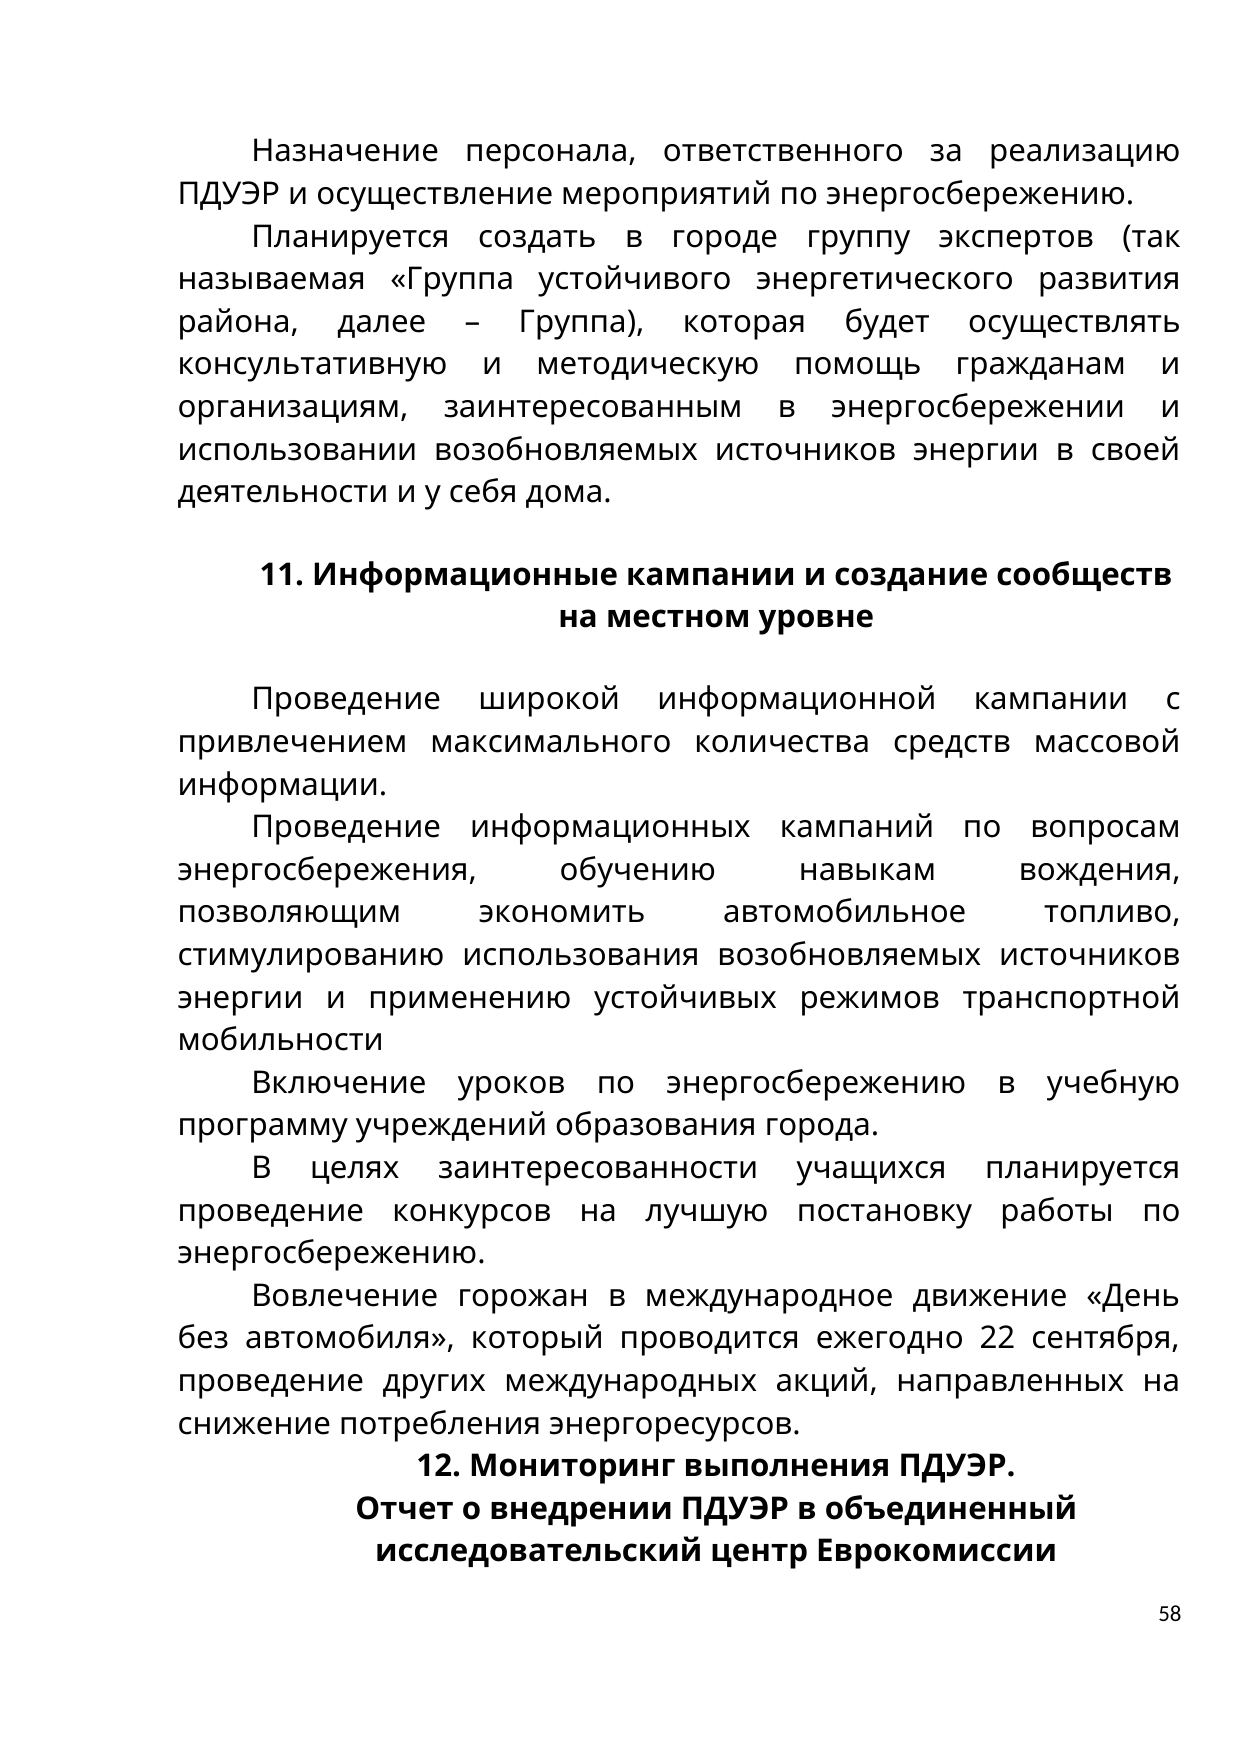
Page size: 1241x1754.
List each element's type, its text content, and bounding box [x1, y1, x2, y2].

list Проведение информационных кампаний по вопросам энергосбережения, обучению навыкам вождения, позволяющим экономить автомобильное топливо, стимулированию использования возобновляемых источников энергии и применению устойчивых режимов транспортной мобильности [177, 804, 1181, 1060]
list Проведение широкой информационной кампании с привлечением максимального количества средств массовой информации. [177, 676, 1181, 804]
list исследовательский центр Еврокомиссии [177, 1528, 1181, 1571]
list Планируется создать в городе группу экспертов (так называемая «Группа устойчивого энергетического развития района, далее – Группа), которая будет осуществлять консультативную и методическую помощь гражданам и организациям, заинтересованным в энергосбережении и использовании возобновляемых источников энергии в своей деятельности и у себя дома. [177, 213, 1181, 512]
list Отчет о внедрении ПДУЭР в объединенный [177, 1486, 1181, 1528]
list Назначение персонала, ответственного за реализацию ПДУЭР и осуществление мероприятий по энергосбережению. [177, 128, 1181, 213]
list 11. Информационные кампании и создание сообществ [177, 551, 1181, 594]
list 12. Мониторинг выполнения ПДУЭР. [177, 1443, 1181, 1486]
list В целях заинтересованности учащихся планируется проведение конкурсов на лучшую постановку работы по энергосбережению. [177, 1145, 1181, 1273]
list Вовлечение горожан в международное движение «День без автомобиля», который проводится ежегодно 22 сентября, проведение других международных акций, направленных на снижение потребления энергоресурсов. [177, 1273, 1181, 1443]
list Включение уроков по энергосбережению в учебную программу учреждений образования города. [177, 1060, 1181, 1145]
list на местном уровне [177, 594, 1181, 637]
